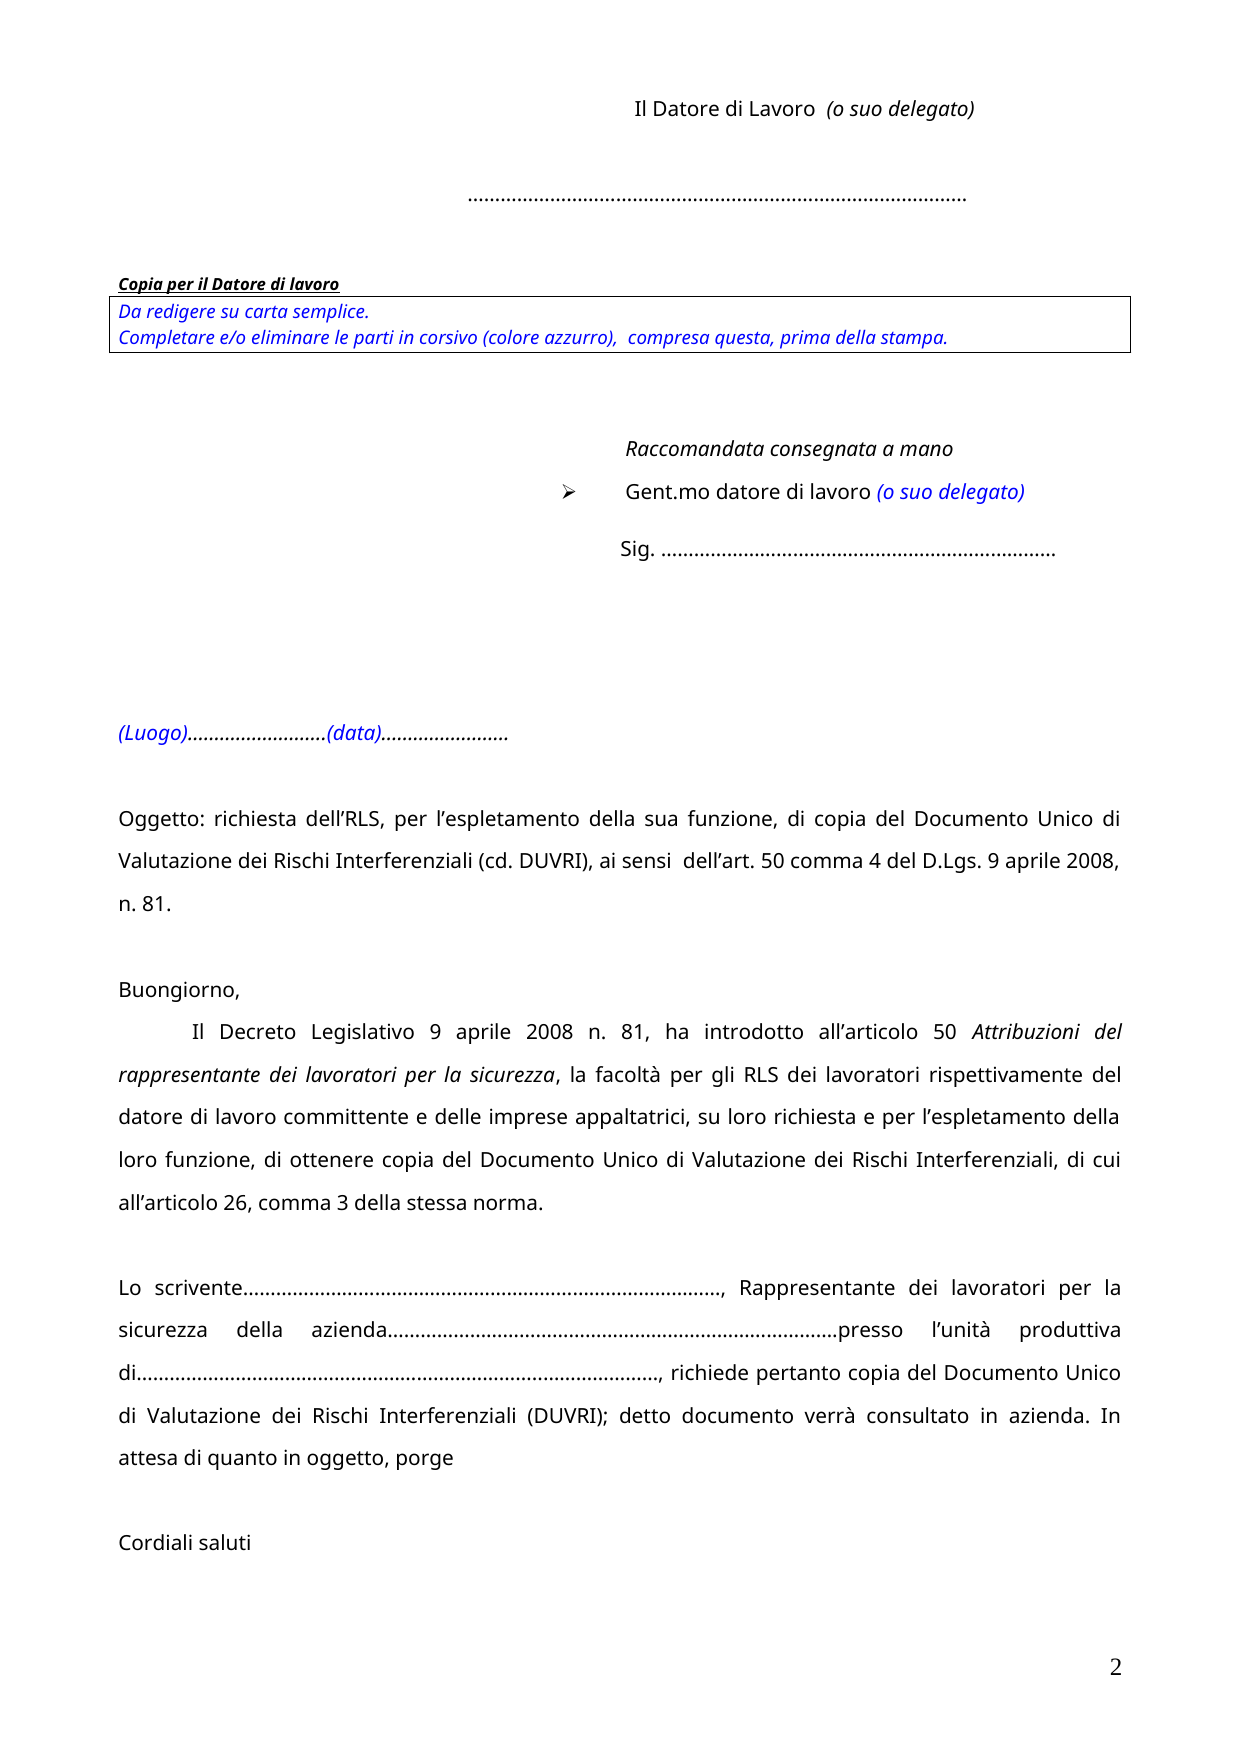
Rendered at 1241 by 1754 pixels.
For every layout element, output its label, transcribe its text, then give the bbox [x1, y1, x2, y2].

text Il Datore di Lavoro (o suo delegato) [561, 94, 1122, 122]
text Cordiali saluti [118, 1528, 1122, 1557]
text Raccomandata consegnata a mano [598, 434, 1122, 463]
text Oggetto: richiesta dell’RLS, per l’espletamento della sua funzione, di copia del Documento Unico di Valutazione dei Rischi Interferenziali (cd. DUVRI), ai sensi dell’art. 50 comma 4 del D.Lgs. 9 aprile 2008, n. 81. [118, 804, 1122, 917]
subtitle Completare e/o eliminare le parti in corsivo (colore azzurro), compresa questa, prima della stampa. [110, 321, 1130, 352]
text Sig. ……………………………………………………………… [561, 534, 1122, 562]
text Buongiorno, [118, 975, 1122, 1003]
text Il Decreto Legislativo 9 aprile 2008 n. introdotto all’articolo 50 Attribuzioni del rappresentante dei lavoratori per la sicurezza, la facoltà per gli RLS dei lavoratori rispettivamente del datore di lavoro committente e delle imprese appaltatrici, su loro richiesta e per l’espletamento della loro funzione, di ottenere copia del Documento Unico di Valutazione dei Rischi Interferenziali, di cui all’articolo 26, comma 3 della stessa norma. [118, 1017, 1122, 1216]
subtitle Da redigere su carta semplice. [110, 297, 1130, 321]
text ………………………………………………………………….…………… [118, 179, 1122, 208]
text (Luogo)……………………..(data)…………………… [118, 718, 1122, 747]
list Gent.mo datore di lavoro (o suo delegato) [561, 477, 1122, 505]
text Copia per il Datore di lavoro [118, 273, 1122, 296]
text Lo scrivente……………………………………………………………………………, Rappresentante dei lavoratori per la sicurezza della azienda……………………………………………………………………….presso l’unità produttiva di………………………………………………………………..…………………, richiede pertanto copia del Documento Unico di Valutazione dei Rischi Interferenziali (DUVRI); detto documento verrà consultato in azienda. In attesa di quanto in oggetto, porge [118, 1273, 1122, 1472]
